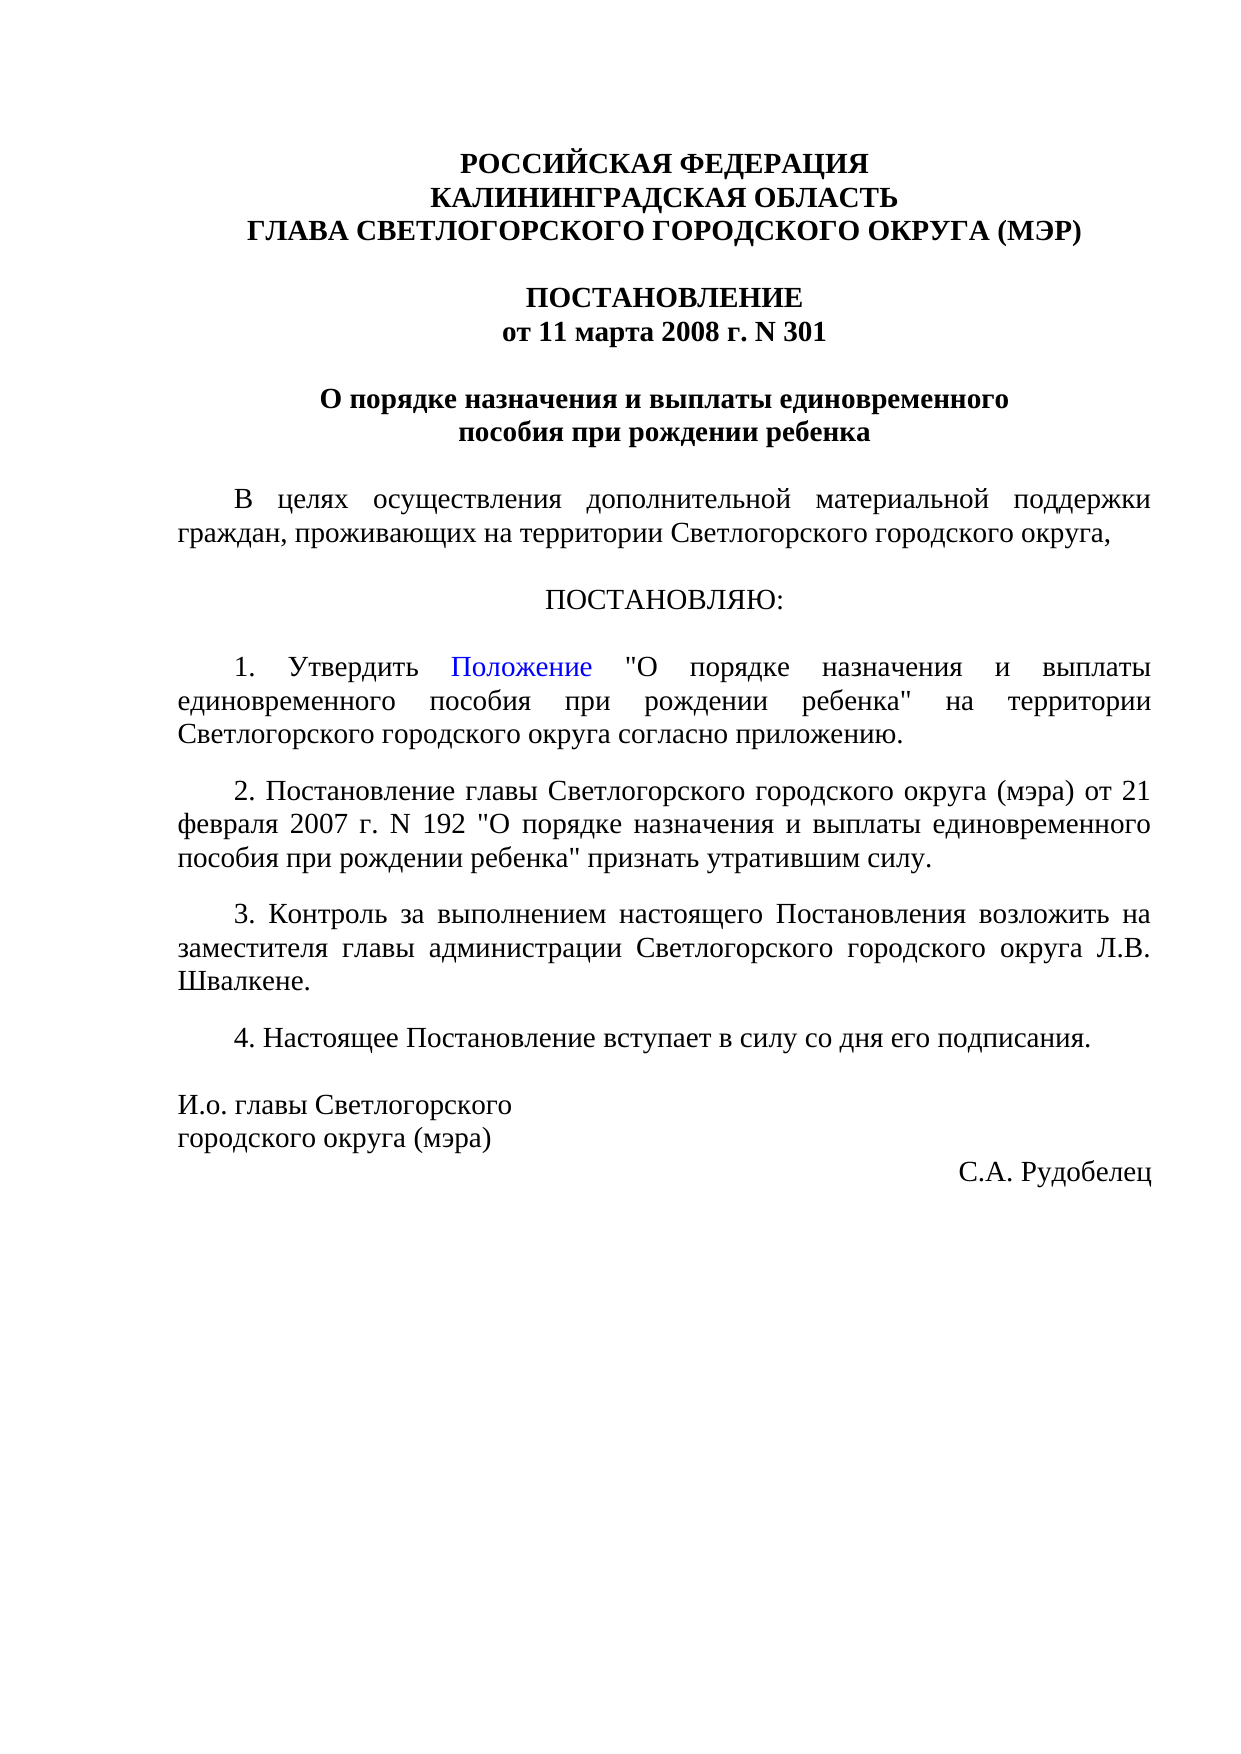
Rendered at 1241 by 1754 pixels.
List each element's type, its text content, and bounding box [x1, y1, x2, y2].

title КАЛИНИНГРАДСКАЯ ОБЛАСТЬ [177, 180, 1152, 213]
text 3. Контроль за выполнением настоящего Постановления возложить на заместителя главы администрации Светлогорского городского округа Л.В. Швалкене. [177, 896, 1152, 997]
title ПОСТАНОВЛЕНИЕ [177, 280, 1152, 314]
text 2. Постановление главы Светлогорского городского округа (мэра) от 21 февраля 2007 г. N 192 "О порядке назначения и выплаты единовременного пособия при рождении ребенка" признать утратившим силу. [177, 773, 1152, 873]
text 4. Настоящее Постановление вступает в силу со дня его подписания. [177, 1020, 1152, 1053]
text С.А. Рудобелец [177, 1154, 1152, 1188]
title пособия при рождении ребенка [177, 414, 1152, 448]
text И.о. главы Светлогорского [177, 1087, 1152, 1121]
text В целях осуществления дополнительной материальной поддержки граждан, проживающих на территории Светлогорского городского округа, [177, 482, 1152, 549]
title от 11 марта 2008 г. N 301 [177, 314, 1152, 347]
title РОССИЙСКАЯ ФЕДЕРАЦИЯ [177, 146, 1152, 180]
title О порядке назначения и выплаты единовременного [177, 381, 1152, 414]
text 1. Утвердить Положение "О порядке назначения и выплаты единовременного пособия при рождении ребенка" на территории Светлогорского городского округа согласно приложению. [177, 649, 1152, 750]
text городского округа (мэра) [177, 1121, 1152, 1154]
text ПОСТАНОВЛЯЮ: [177, 582, 1152, 616]
title ГЛАВА СВЕТЛОГОРСКОГО ГОРОДСКОГО ОКРУГА (МЭР) [177, 213, 1152, 247]
